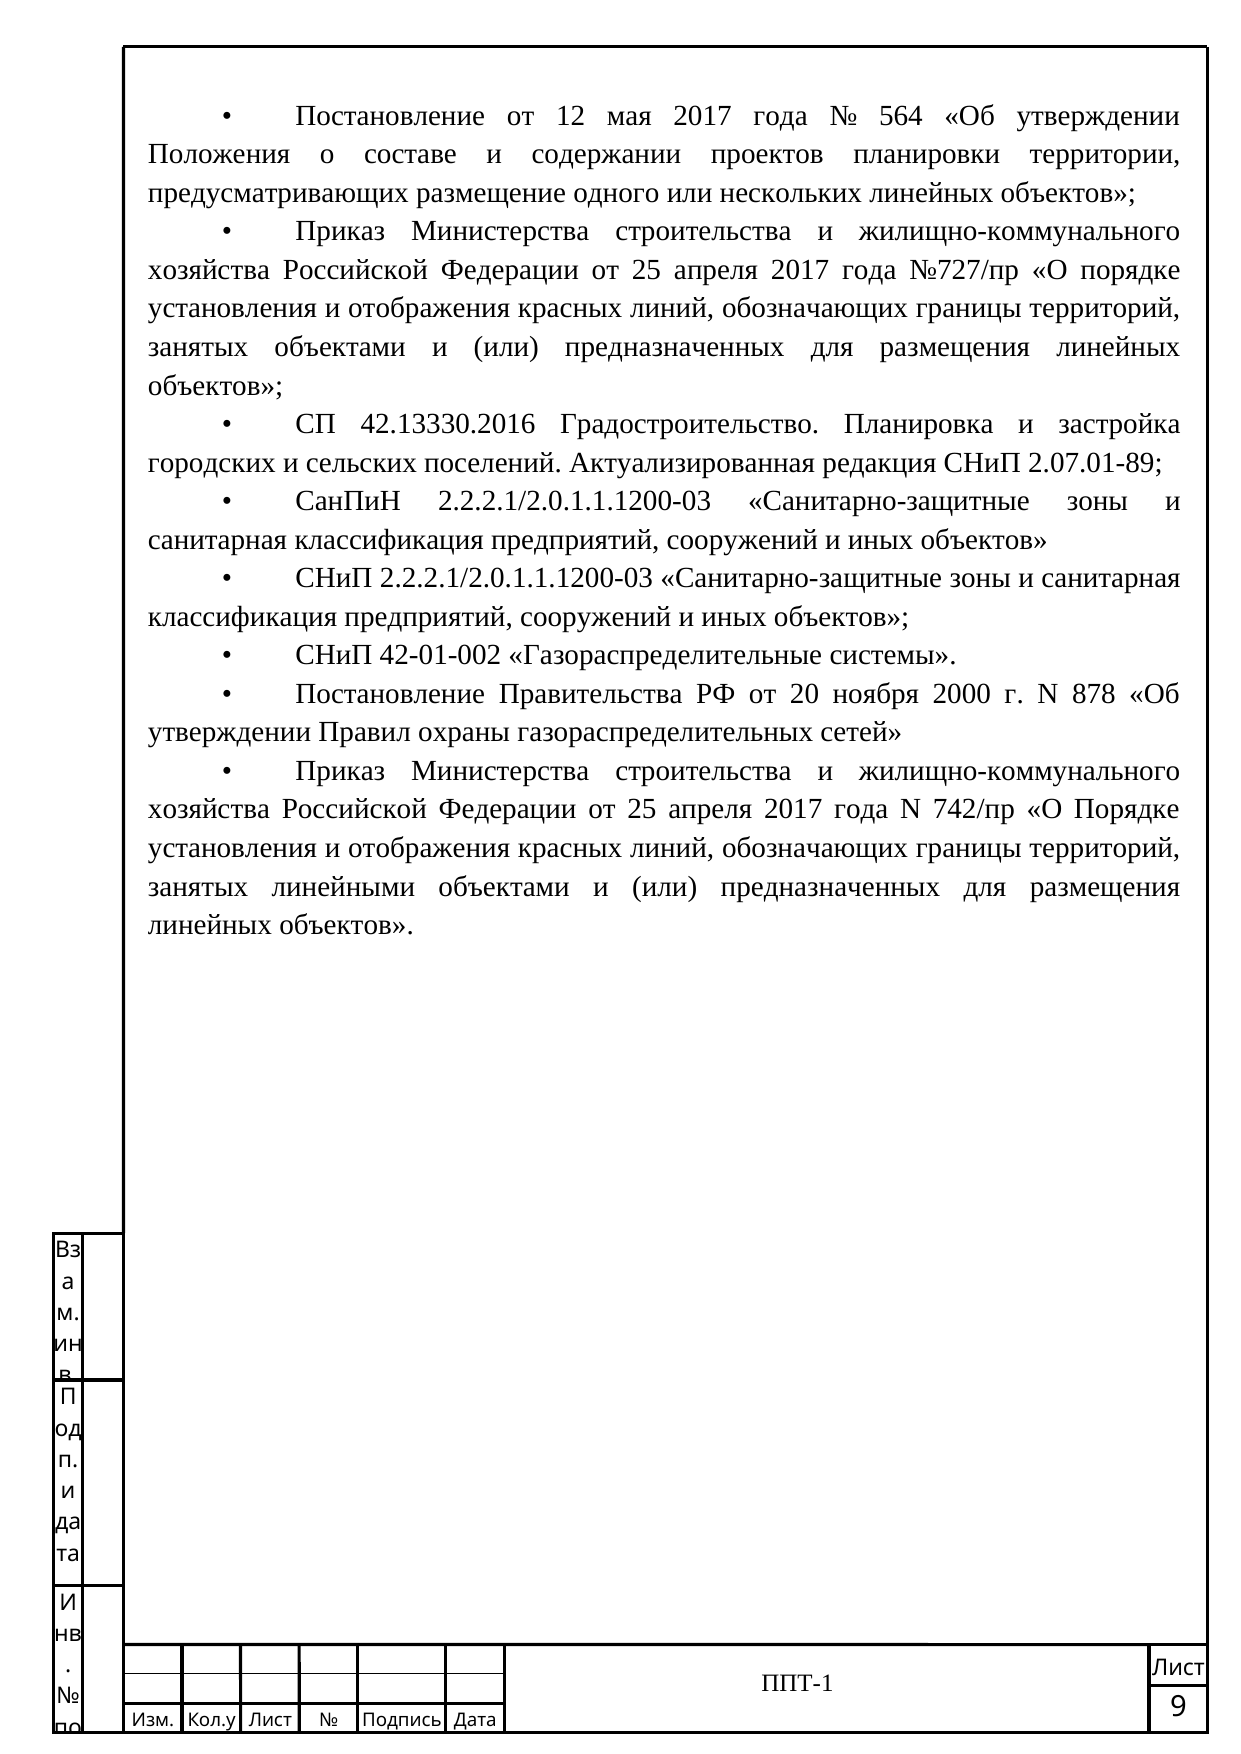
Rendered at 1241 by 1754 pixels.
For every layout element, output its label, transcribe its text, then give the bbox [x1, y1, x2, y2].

text • СНиП 42-01-002 «Газораспределительные системы». [148, 637, 1181, 671]
text • СП 42.13330.2016 Градостроительство. Планировка и застройка городских и сельских поселений. Актуализированная редакция СНиП 2.07.01-89; [148, 406, 1181, 478]
text • Приказ Министерства строительства и жилищно-коммунального хозяйства Российской Федерации от 25 апреля 2017 года №727/пр «О порядке установления и отображения красных линий, обозначающих границы территорий, занятых объектами и (или) предназначенных для размещения линейных объектов»; [148, 213, 1181, 401]
text • Приказ Министерства строительства и жилищно-коммунального хозяйства Российской Федерации от 25 апреля 2017 года N 742/пр «О Порядке установления и отображения красных линий, обозначающих границы территорий, занятых линейными объектами и (или) предназначенных для размещения линейных объектов». [148, 753, 1181, 941]
text • Постановление от 12 мая 2017 года № 564 «Об утверждении Положения о составе и содержании проектов планировки территории, предусматривающих размещение одного или нескольких линейных объектов»; [148, 98, 1181, 208]
text • СНиП 2.2.2.1/2.0.1.1.1200-03 «Санитарно-защитные зоны и санитарная классификация предприятий, сооружений и иных объектов»; [148, 560, 1181, 632]
text • СанПиН 2.2.2.1/2.0.1.1.1200-03 «Санитарно-защитные зоны и санитарная классификация предприятий, сооружений и иных объектов» [148, 483, 1181, 555]
text • Постановление Правительства РФ от 20 ноября 2000 г. N 878 «Об утверждении Правил охраны газораспределительных сетей» [148, 676, 1181, 748]
